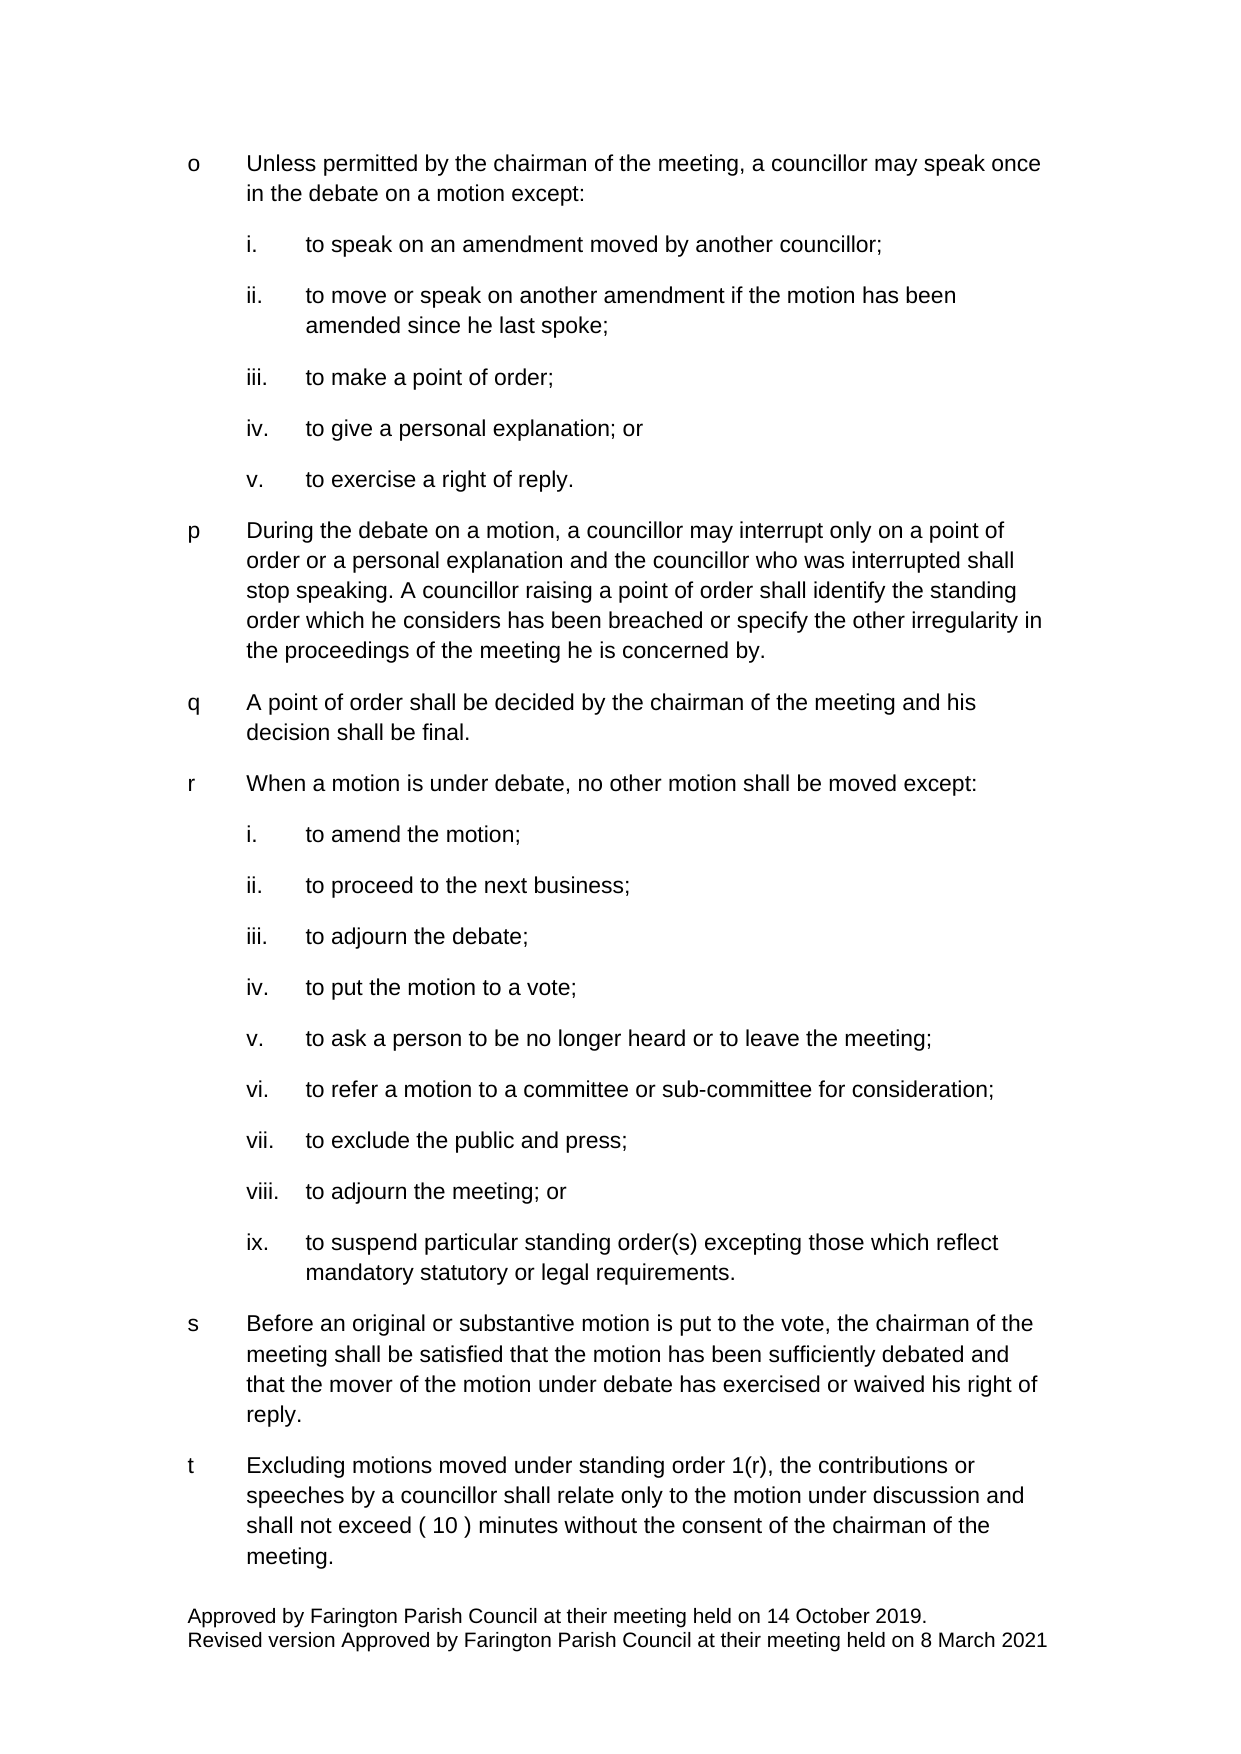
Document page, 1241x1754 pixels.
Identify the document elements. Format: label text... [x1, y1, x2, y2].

list to proceed to the next business; [246, 872, 1053, 898]
list to refer a motion to a committee or sub-committee for consideration; [246, 1076, 1053, 1102]
list to adjourn the debate; [246, 923, 1053, 949]
list Unless permitted by the chairman of the meeting, a councillor may speak once in the debate on a motion except: [187, 150, 1053, 207]
list to ask a person to be no longer heard or to leave the meeting; [246, 1025, 1053, 1051]
list During the debate on a motion, a councillor may interrupt only on a point of order or a personal explanation and the councillor who was interrupted shall stop speaking. A councillor raising a point of order shall identify the standing order which he considers has been breached or specify the other irregularity in the proceedings of the meeting he is concerned by. [187, 517, 1053, 664]
list to exclude the public and press; [246, 1127, 1053, 1153]
list When a motion is under debate, no other motion shall be moved except: [187, 770, 1053, 796]
list Before an original or substantive motion is put to the vote, the chairman of the meeting shall be satisfied that the motion has been sufficiently debated and that the mover of the motion under debate has exercised or waived his right of reply. [187, 1310, 1053, 1427]
list to put the motion to a vote; [246, 974, 1053, 1000]
list to amend the motion; [246, 821, 1053, 847]
list to suspend particular standing order(s) excepting those which reflect mandatory statutory or legal requirements. [246, 1229, 1053, 1286]
list A point of order shall be decided by the chairman of the meeting and his decision shall be final. [187, 688, 1053, 745]
list to move or speak on another amendment if the motion has been amended since he last spoke; [246, 282, 1053, 339]
list to adjourn the meeting; or [246, 1178, 1053, 1204]
list to exercise a right of reply. [246, 466, 1053, 492]
list to give a personal explanation; or [246, 414, 1053, 441]
list to make a point of order; [246, 363, 1053, 390]
list Excluding motions moved under standing order 1(r), the contributions or speeches by a councillor shall relate only to the motion under discussion and shall not exceed ( 10 ) minutes without the consent of the chairman of the meeting. [187, 1452, 1053, 1569]
list to speak on an amendment moved by another councillor; [246, 231, 1053, 258]
